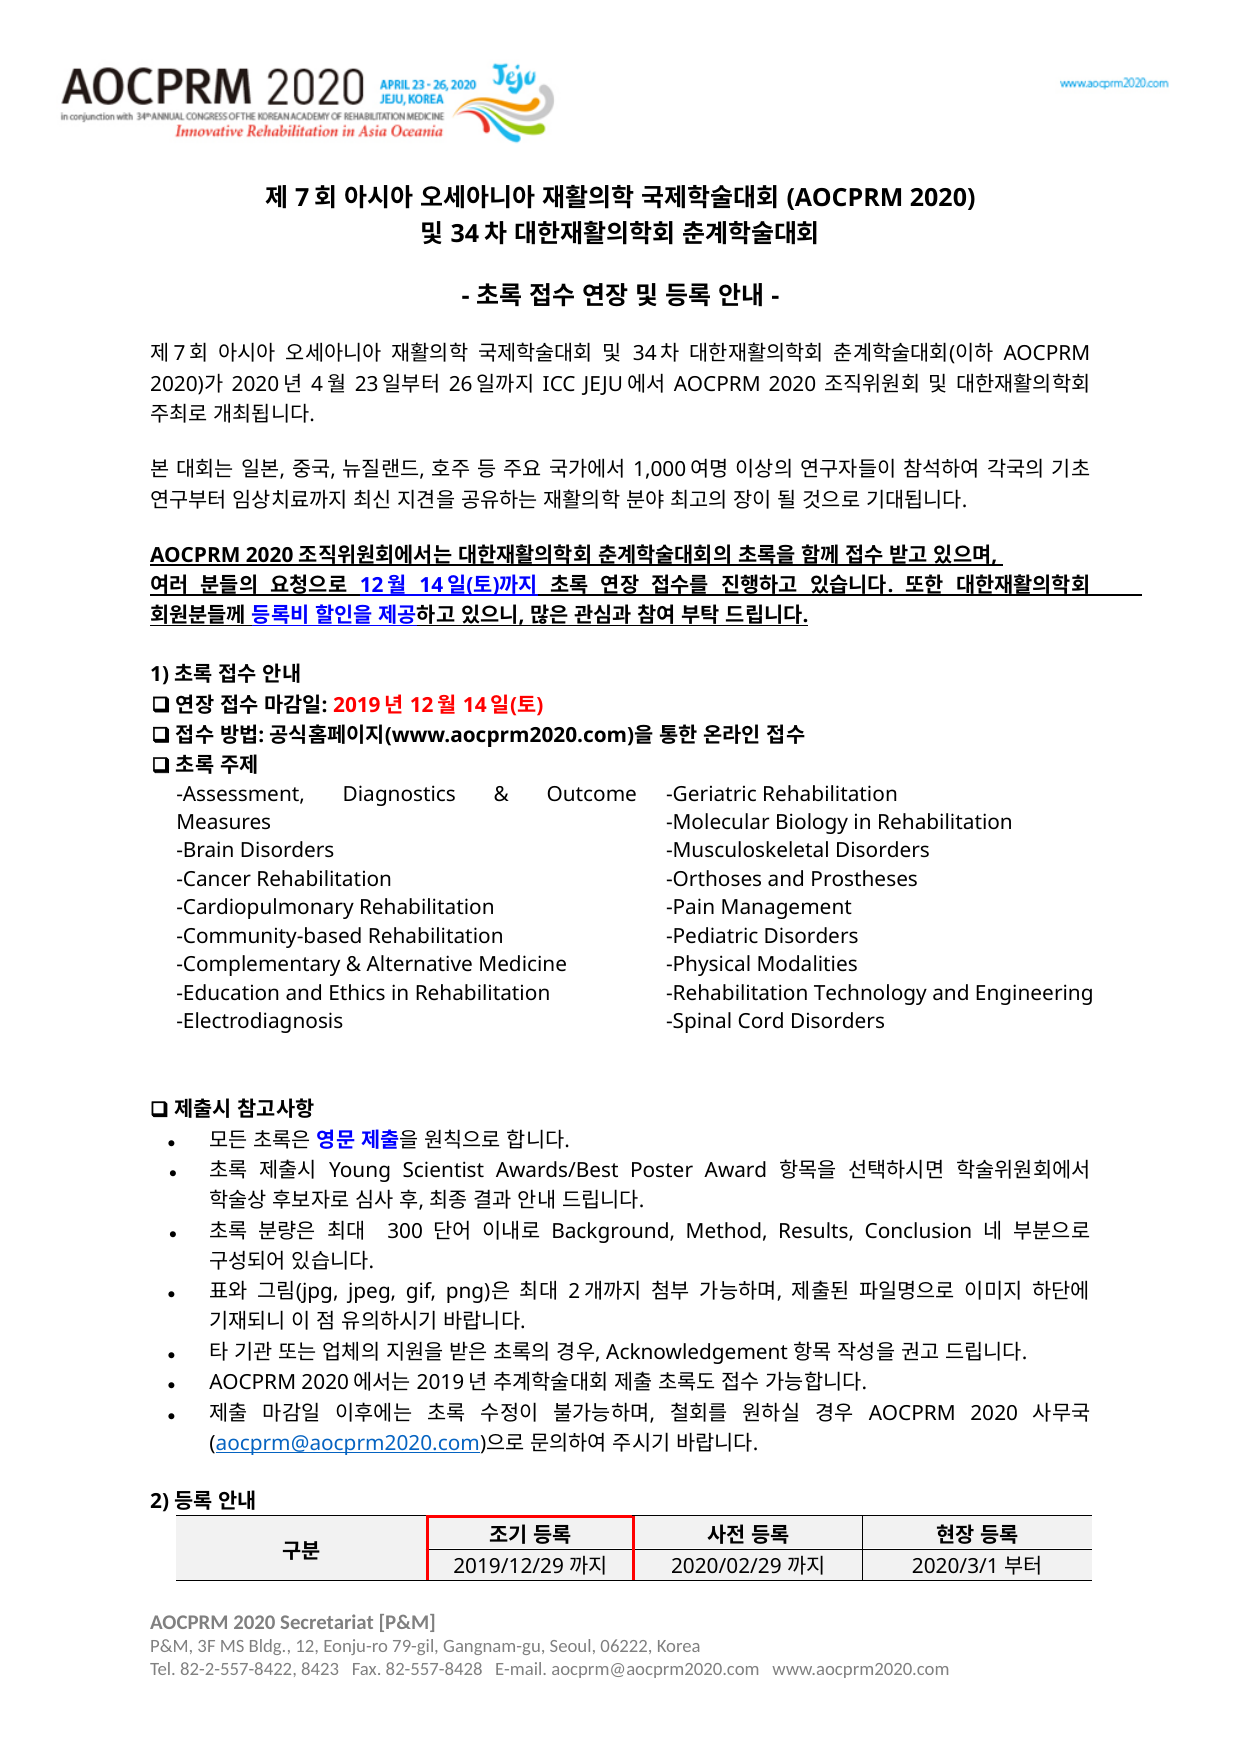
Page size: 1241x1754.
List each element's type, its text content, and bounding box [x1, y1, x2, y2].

table_cell 2020/3/1 부터 [863, 1550, 1092, 1580]
text 연장 접수 마감일: 2019년 12월 14일(토) [151, 688, 1090, 718]
text 접수 방법: 공식홈페이지(www.aocprm2020.com)을 통한 온라인 접수 [151, 718, 1090, 748]
table_header -Geriatric Rehabilitation -Molecular Biology in Rehabilitation -Musculoskeletal Disorders -Orthoses and Prostheses -Pain Management -Pediatric Disorders -Physical Modalities -Rehabilitation Technology and Engineering -Spinal Cord Disorders [649, 779, 1109, 1064]
list 타 기관 또는 업체의 지원을 받은 초록의 경우, Acknowledgement 항목 작성을 권고 드립니다. [167, 1335, 1090, 1365]
table_cell 2019/12/29 까지 [429, 1550, 632, 1580]
text 초록 주제 [151, 748, 1090, 779]
table_header -Assessment, Diagnostics & Outcome Measures -Brain Disorders -Cancer Rehabilitation -Cardiopulmonary Rehabilitation -Community-based Rehabilitation -Complementary & Alternative Medicine -Education and Ethics in Rehabilitation -Electrodiagnosis [165, 779, 648, 1064]
text 제출시 참고사항 [150, 1093, 1090, 1123]
text AOCPRM 2020 조직위원회에서는 대한재활의학회 춘계학술대회의 초록을 함께 접수 받고 있으며, [150, 538, 1090, 568]
text 1) 초록 접수 안내 [150, 657, 1090, 688]
table_header 조기 등록 [429, 1518, 632, 1548]
text 2) 등록 안내 [150, 1485, 1090, 1515]
list 초록 제출시 Young Scientist Awards/Best Poster Award 항목을 선택하시면 학술위원회에서 학술상 후보자로 심사 후, 최종 결과 안내 드립니다. [169, 1153, 1090, 1214]
text 제7회 아시아 오세아니아 재활의학 국제학술대회 및 34차 대한재활의학회 춘계학술대회(이하 AOCPRM 2020)가 2020년 4월 23일부터 26일까지 ICC JEJU에서 AOCPRM 2020 조직위원회 및 대한재활의학회 주최로 개최됩니다. [150, 337, 1090, 427]
list 모든 초록은 영문 제출을 원칙으로 합니다. [167, 1123, 1090, 1153]
text 제 7회 아시아 오세아니아 재활의학 국제학술대회 (AOCPRM 2020) [150, 177, 1090, 213]
table_header 구분 [176, 1516, 426, 1580]
text 및 34차 대한재활의학회 춘계학술대회 [150, 213, 1090, 250]
text - 초록 접수 연장 및 등록 안내 - [150, 275, 1090, 312]
table_header 사전 등록 [635, 1516, 862, 1548]
list 표와 그림(jpg, jpeg, gif, png)은 최대 2개까지 첨부 가능하며, 제출된 파일명으로 이미지 하단에 기재되니 이 점 유의하시기 바랍니다. [167, 1274, 1090, 1335]
list 초록 분량은 최대 300 단어 이내로 Background, Method, Results, Conclusion 네 부분으로 구성되어 있습니다. [169, 1214, 1090, 1274]
table_cell 2020/02/29 까지 [635, 1550, 862, 1580]
table_header 현장 등록 [863, 1516, 1092, 1548]
text 본 대회는 일본, 중국, 뉴질랜드, 호주 등 주요 국가에서 1,000여명 이상의 연구자들이 참석하여 각국의 기초 연구부터 임상치료까지 최신 지견을 공유하는 재활의학 분야 최고의 장이 될 것으로 기대됩니다. [150, 452, 1090, 513]
text 여러 분들의 요청으로 12월 14일(토)까지 초록 연장 접수를 진행하고 있습니다. 또한 대한재활의학회 회원분들께 등록비 할인을 제공하고 있으니, 많은 관심과 참여 부탁 드립니다. [150, 568, 1090, 594]
picture [0, 0, 1240, 158]
text 여러 분들의 요청으로 12월 14일(토)까지 초록 연장 접수를 진행하고 있습니다. 또한 대한재활의학회 회원분들께 등록비 할인을 제공하고 있으니, 많은 관심과 참여 부탁 드립니다. [150, 596, 1090, 629]
list 제출 마감일 이후에는 초록 수정이 불가능하며, 철회를 원하실 경우 AOCPRM 2020 사무국(aocprm@aocprm2020.com)으로 문의하여 주시기 바랍니다. [167, 1396, 1090, 1456]
list AOCPRM 2020에서는 2019년 추계학술대회 제출 초록도 접수 가능합니다. [167, 1365, 1090, 1396]
